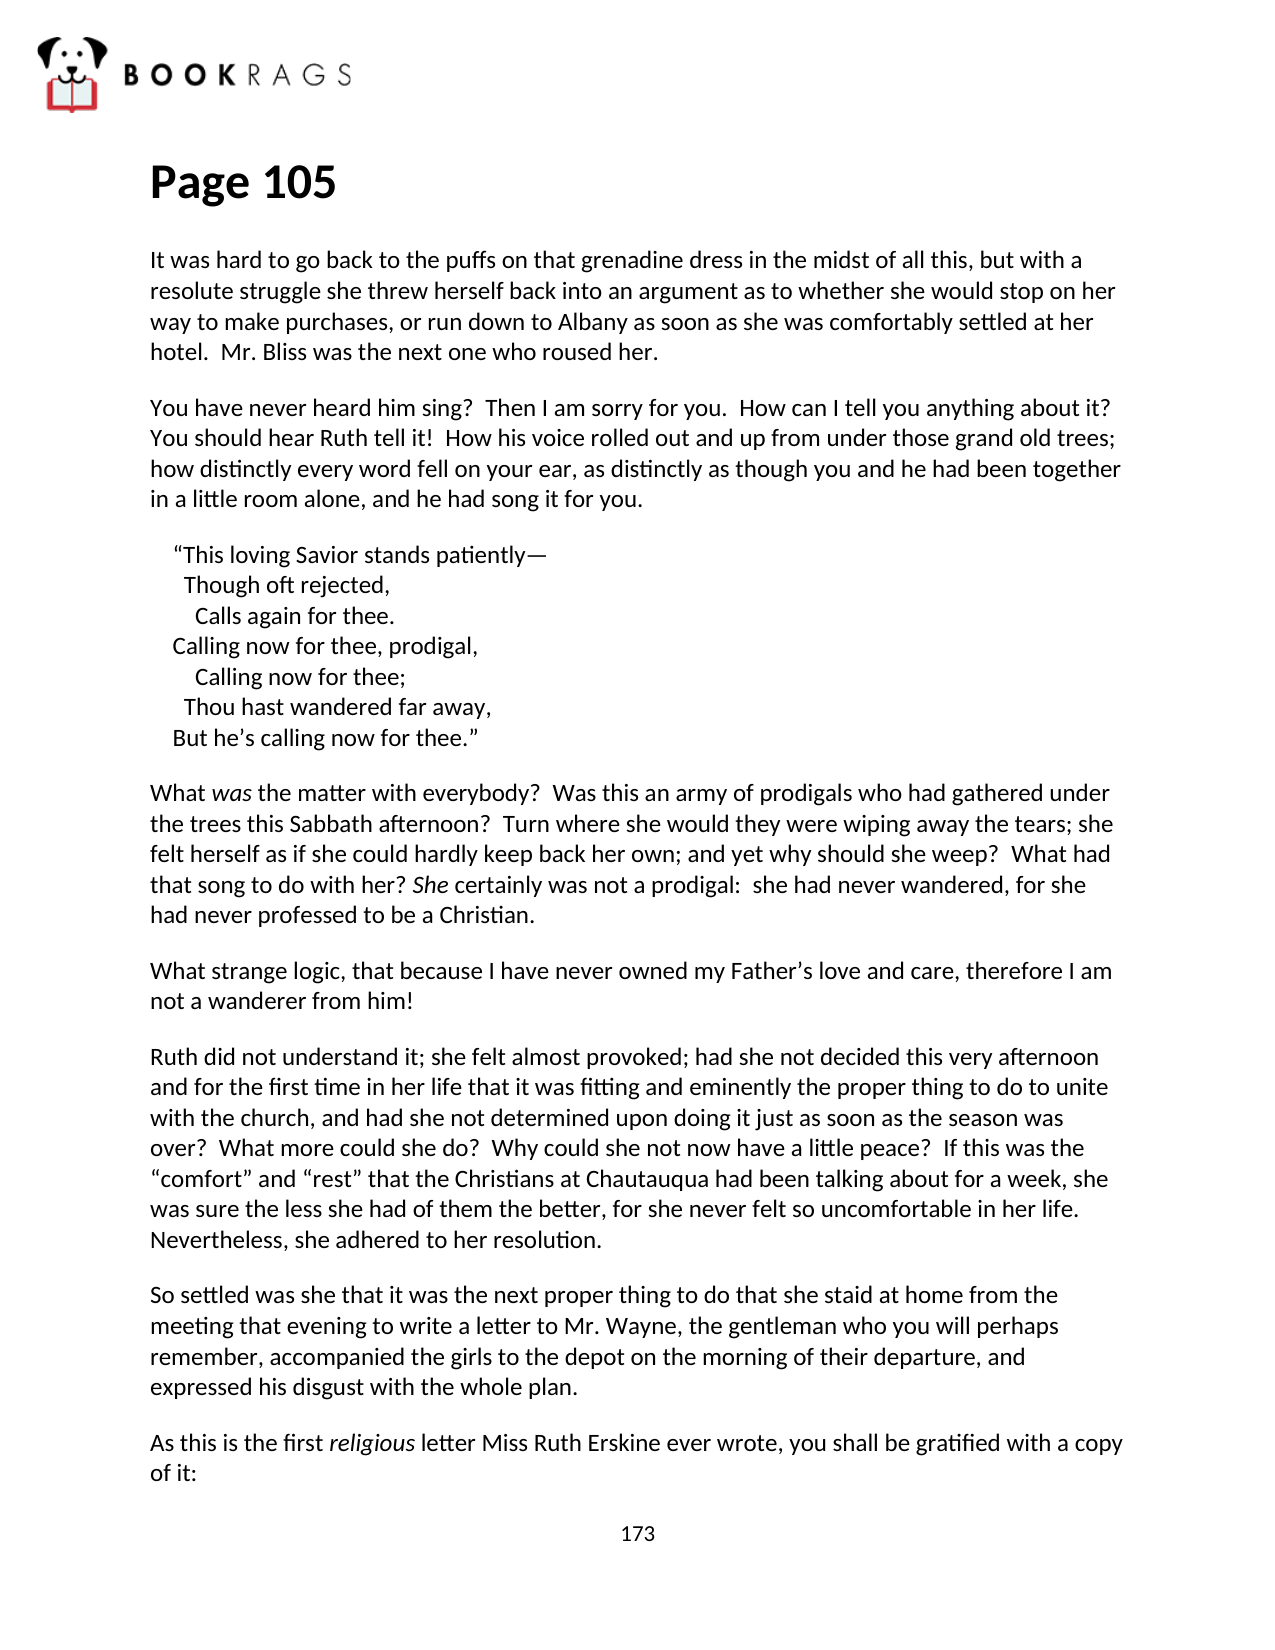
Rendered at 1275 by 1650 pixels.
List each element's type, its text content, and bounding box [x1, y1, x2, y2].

text You have never heard him sing? Then I am sorry for you. How can I tell you anything about it? You should hear Ruth tell it! How his voice rolled out and up from under those grand old trees; how distinctly every word fell on your ear, as distinctly as though you and he had been together in a little room alone, and he had song it for you. [150, 392, 1125, 514]
text What strange logic, that because I have never owned my Father’s love and care, therefore I am not a wanderer from him! [150, 955, 1125, 1016]
text Page 105 [150, 150, 1125, 211]
text As this is the first religious letter Miss Ruth Erskine ever wrote, you shall be gratified with a copy of it: [150, 1427, 1125, 1488]
text So settled was she that it was the next proper thing to do that she staid at home from the meeting that evening to write a letter to Mr. Wayne, the gentleman who you will perhaps remember, accompanied the girls to the depot on the morning of their departure, and expressed his disgust with the whole plan. [150, 1280, 1125, 1402]
text What was the matter with everybody? Was this an army of prodigals who had gathered under the trees this Sabbath afternoon? Turn where she would they were wiping away the tears; she felt herself as if she could hardly keep back her own; and yet why should she weep? What had that song to do with her? She certainly was not a prodigal: she had never wandered, for she had never professed to be a Christian. [150, 777, 1125, 930]
text Ruth did not understand it; she felt almost provoked; had she not decided this very afternoon and for the first time in her life that it was fitting and eminently the proper thing to do to unite with the church, and had she not determined upon doing it just as soon as the season was over? What more could she do? Why could she not now have a little peace? If this was the “comfort” and “rest” that the Christians at Chautauqua had been talking about for a week, she was sure the less she had of them the better, for she never felt so uncomfortable in her life. Nevertheless, she adhered to her resolution. [150, 1041, 1125, 1255]
picture [37, 37, 351, 113]
text It was hard to go back to the puffs on that grenadine dress in the midst of all this, but with a resolute struggle she threw herself back into an argument as to whether she would stop on her way to make purchases, or run down to Albany as soon as she was comfortably settled at her hotel. Mr. Bliss was the next one who roused her. [150, 244, 1125, 367]
text “This loving Savior stands patiently—­ Though oft rejected, Calls again for thee. Calling now for thee, prodigal, Calling now for thee; Thou hast wandered far away, But he’s calling now for thee.” [150, 539, 1125, 752]
